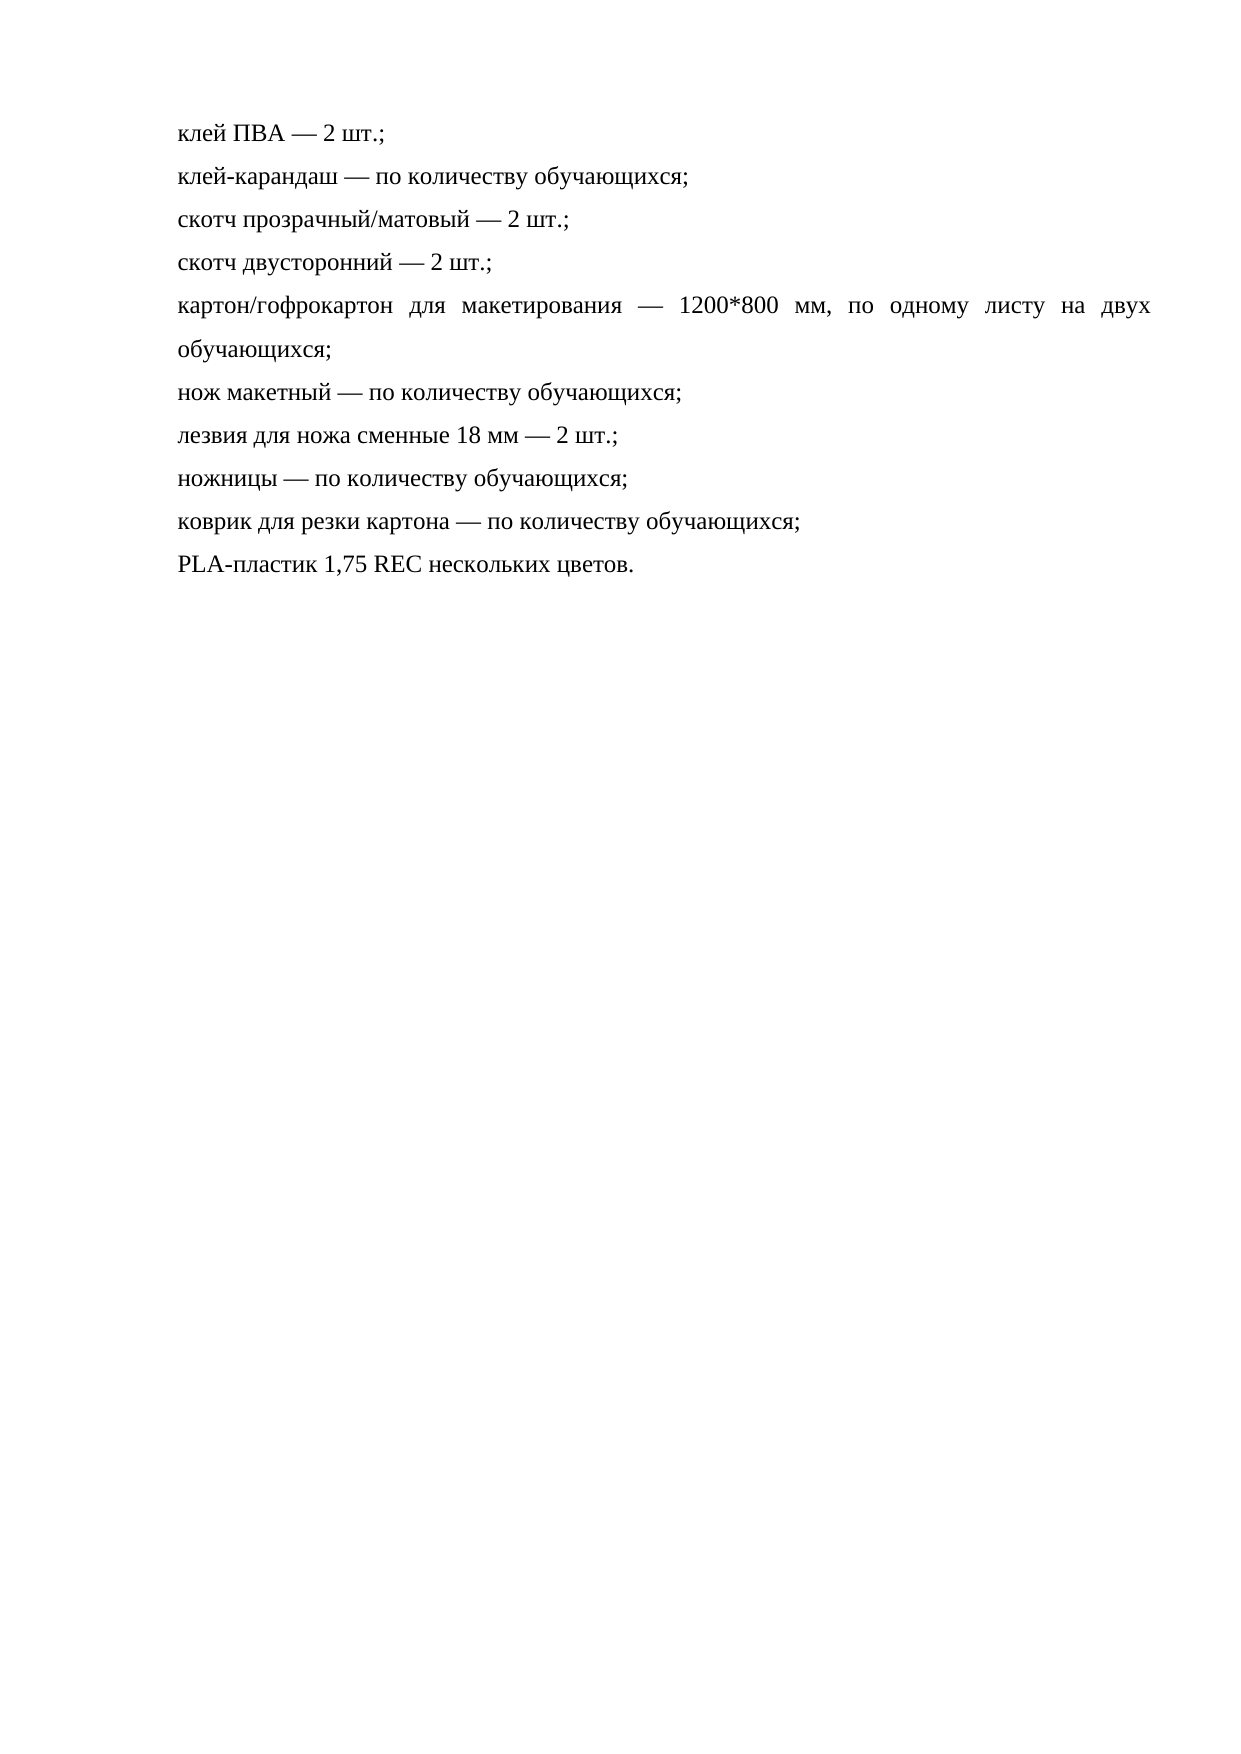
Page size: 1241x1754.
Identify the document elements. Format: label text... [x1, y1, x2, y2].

text лезвия для ножа сменные 18 мм — 2 шт.; [177, 420, 1152, 449]
text клей-карандаш — по количеству обучающихся; [177, 161, 1152, 190]
text коврик для резки картона — по количеству обучающихся; [177, 506, 1152, 535]
text нож макетный — по количеству обучающихся; [177, 377, 1152, 406]
text клей ПВА — 2 шт.; [177, 118, 1152, 147]
text ножницы — по количеству обучающихся; [177, 463, 1152, 492]
text скотч прозрачный/матовый — 2 шт.; [177, 204, 1152, 233]
text PLA-пластик 1,75 REC нескольких цветов. [177, 549, 1152, 578]
text скотч двусторонний — 2 шт.; [177, 247, 1152, 276]
text картон/гофрокартон для макетирования — 1200*800 мм, по одному листу на двух обучающихся; [177, 291, 1152, 362]
